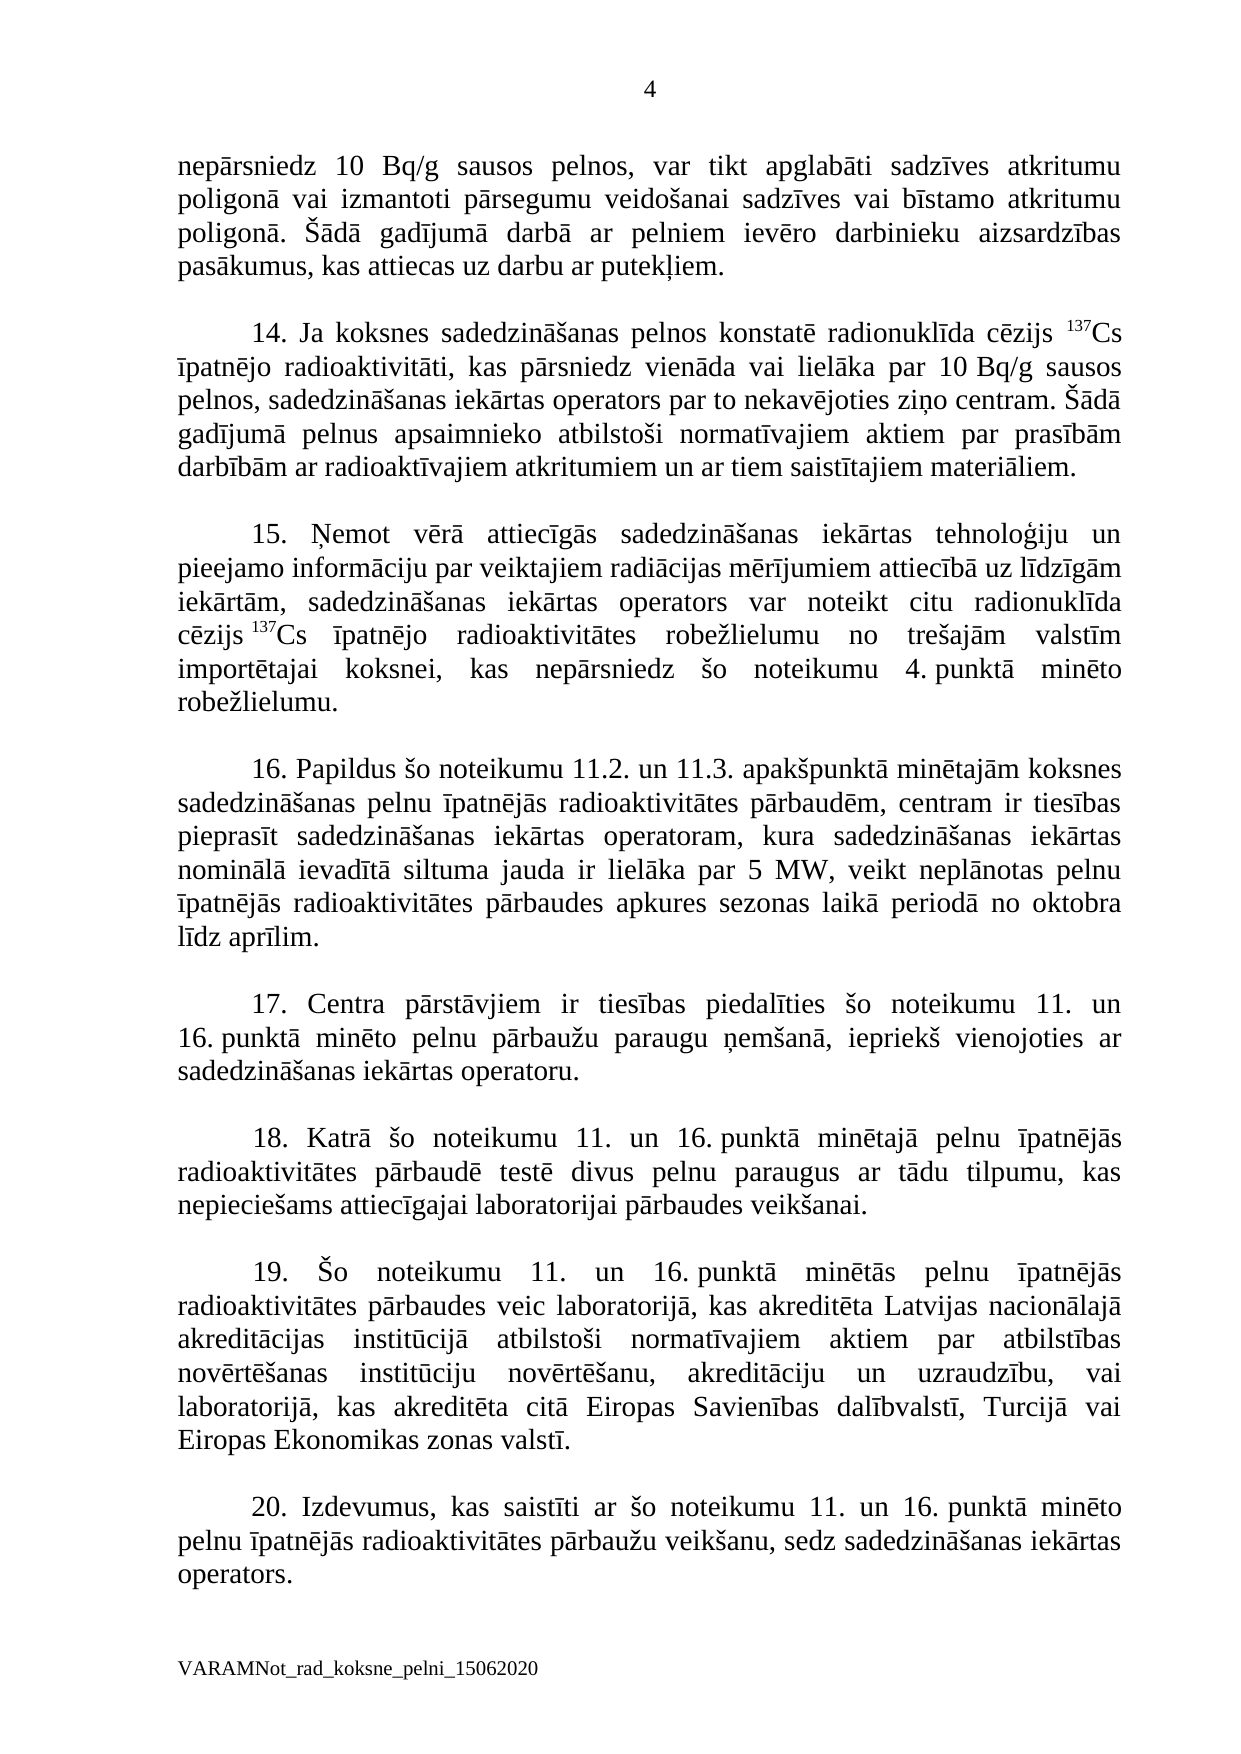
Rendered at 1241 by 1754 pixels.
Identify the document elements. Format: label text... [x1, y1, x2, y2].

text 17. Centra pārstāvjiem ir tiesības piedalīties šo noteikumu 11. un 16. punktā minēto pelnu pārbaužu paraugu ņemšanā, iepriekš vienojoties ar sadedzināšanas iekārtas operatoru. [177, 986, 1122, 1087]
text 19. Šo noteikumu 11. un 16. punktā minētās pelnu īpatnējās radioaktivitātes pārbaudes veic laboratorijā, kas akreditēta Latvijas nacionālajā akreditācijas institūcijā atbilstoši normatīvajiem aktiem par atbilstības novērtēšanas institūciju novērtēšanu, akreditāciju un uzraudzību, vai laboratorijā, kas akreditēta citā Eiropas Savienības dalībvalstī, Turcijā vai Eiropas Ekonomikas zonas valstī. [177, 1254, 1122, 1456]
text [177, 148, 1122, 282]
text 20. Izdevumus, kas saistīti ar šo noteikumu 11. un 16. punktā minēto pelnu īpatnējās radioaktivitātes pārbaužu veikšanu, sedz sadedzināšanas iekārtas operators. [177, 1489, 1122, 1590]
text 15. Ņemot vērā attiecīgās sadedzināšanas iekārtas tehnoloģiju un pieejamo informāciju par veiktajiem radiācijas mērījumiem attiecībā uz līdzīgām iekārtām, sadedzināšanas iekārtas operators var noteikt citu radionuklīda cēzijs 137Cs īpatnējo radioaktivitātes robežlielumu no trešajām valstīm importētajai koksnei, kas nepārsniedz šo noteikumu 4. punktā minēto robežlielumu. [177, 517, 1122, 718]
text 18. Katrā šo noteikumu 11. un 16. punktā minētajā pelnu īpatnējās radioaktivitātes pārbaudē testē divus pelnu paraugus ar tādu tilpumu, kas nepieciešams attiecīgajai laboratorijai pārbaudes veikšanai. [177, 1120, 1122, 1221]
text 14. Ja koksnes sadedzināšanas pelnos konstatē radionuklīda cēzijs 137Cs īpatnējo radioaktivitāti, kas pārsniedz vienāda vai lielāka par 10 Bq/g sausos pelnos, sadedzināšanas iekārtas operators par to nekavējoties ziņo centram. Šādā gadījumā pelnus apsaimnieko atbilstoši normatīvajiem aktiem par prasībām darbībām ar radioaktīvajiem atkritumiem un ar tiem saistītajiem materiāliem. [177, 315, 1122, 483]
text 16. Papildus šo noteikumu 11.2. un 11.3. apakšpunktā minētajām koksnes sadedzināšanas pelnu īpatnējās radioaktivitātes pārbaudēm, centram ir tiesības pieprasīt sadedzināšanas iekārtas operatoram, kura sadedzināšanas iekārtas nominālā ievadītā siltuma jauda ir lielāka par 5 MW, veikt neplānotas pelnu īpatnējās radioaktivitātes pārbaudes apkures sezonas laikā periodā no oktobra līdz aprīlim. [177, 751, 1122, 953]
